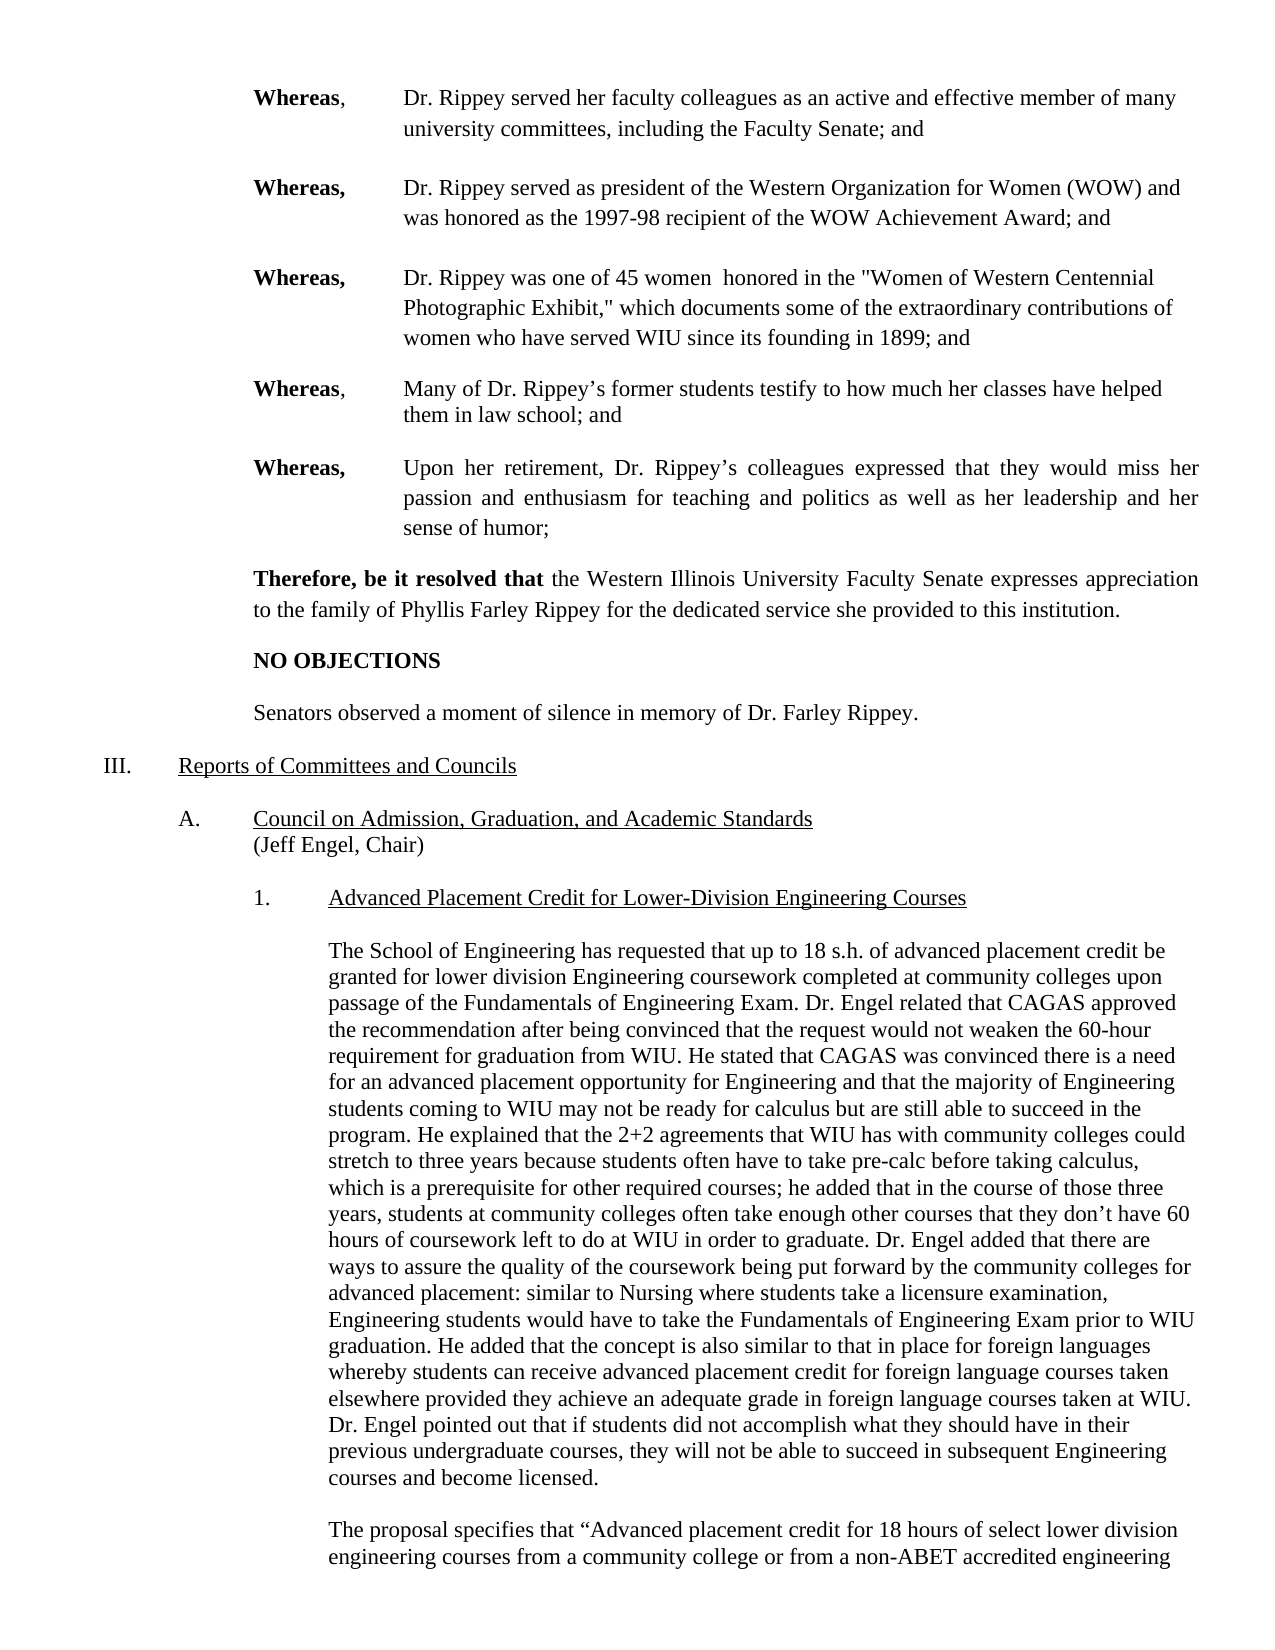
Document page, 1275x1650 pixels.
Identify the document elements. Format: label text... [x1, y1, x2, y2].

text NO OBJECTIONS [253, 647, 1200, 673]
list Council on Admission, Graduation, and Academic Standards [178, 805, 1200, 831]
text Whereas, Upon her retirement, Dr. Rippey’s colleagues expressed that they would miss her passion and enthusiasm for teaching and politics as well as her leadership and her sense of humor; [253, 454, 1200, 541]
text The School of Engineering has requested that up to 18 s.h. of advanced placement credit be granted for lower division Engineering coursework completed at community colleges upon passage of the Fundamentals of Engineering Exam. Dr. Engel related that CAGAS approved the recommendation after being convinced that the request would not weaken the 60-hour requirement for graduation from WIU. He stated that CAGAS was convinced there is a need for an advanced placement opportunity for Engineering and that the majority of Engineering students coming to WIU may not be ready for calculus but are still able to succeed in the program. He explained that the 2+2 agreements that WIU has with community colleges could stretch to three years because students often have to take pre-calc before taking calculus, which is a prerequisite for other required courses; he added that in the course of those three years, students at community colleges often take enough other courses that they don’t have 60 hours of coursework left to do at WIU in order to graduate. Dr. Engel added that there are ways to assure the quality of the coursework being put forward by the community colleges for advanced placement: similar to Nursing where students take a licensure examination, Engineering students would have to take the Fundamentals of Engineering Exam prior to WIU graduation. He added that the concept is also similar to that in place for foreign languages whereby students can receive advanced placement credit for foreign language courses taken elsewhere provided they achieve an adequate grade in foreign language courses taken at WIU. Dr. Engel pointed out that if students did not accomplish what they should have in their previous undergraduate courses, they will not be able to succeed in subsequent Engineering courses and become licensed. [328, 937, 1200, 1490]
list Reports of Committees and Councils [103, 752, 1200, 778]
text Senators observed a moment of silence in memory of Dr. Farley Rippey. [253, 699, 1200, 726]
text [328, 1516, 1200, 1569]
text Therefore, be it resolved that the Western Illinois University Faculty Senate expresses appreciation to the family of Phyllis Farley Rippey for the dedicated service she provided to this institution. [103, 566, 1200, 622]
text Whereas, Dr. Rippey served as president of the Western Organization for Women (WOW) and was honored as the 1997-98 recipient of the WOW Achievement Award; and [253, 174, 1200, 231]
text Whereas, Dr. Rippey was one of 45 women honored in the "Women of Western Centennial Photographic Exhibit," which documents some of the extraordinary contributions of women who have served WIU since its founding in 1899; and [253, 263, 1200, 350]
text (Jeff Engel, Chair) [253, 831, 1200, 858]
text Whereas, Many of Dr. Rippey’s former students testify to how much her classes have helped them in law school; and [253, 375, 1200, 428]
list Advanced Placement Credit for Lower-Division Engineering Courses [253, 884, 1200, 910]
text Whereas, Dr. Rippey served her faculty colleagues as an active and effective member of many university committees, including the Faculty Senate; and [253, 84, 1200, 141]
